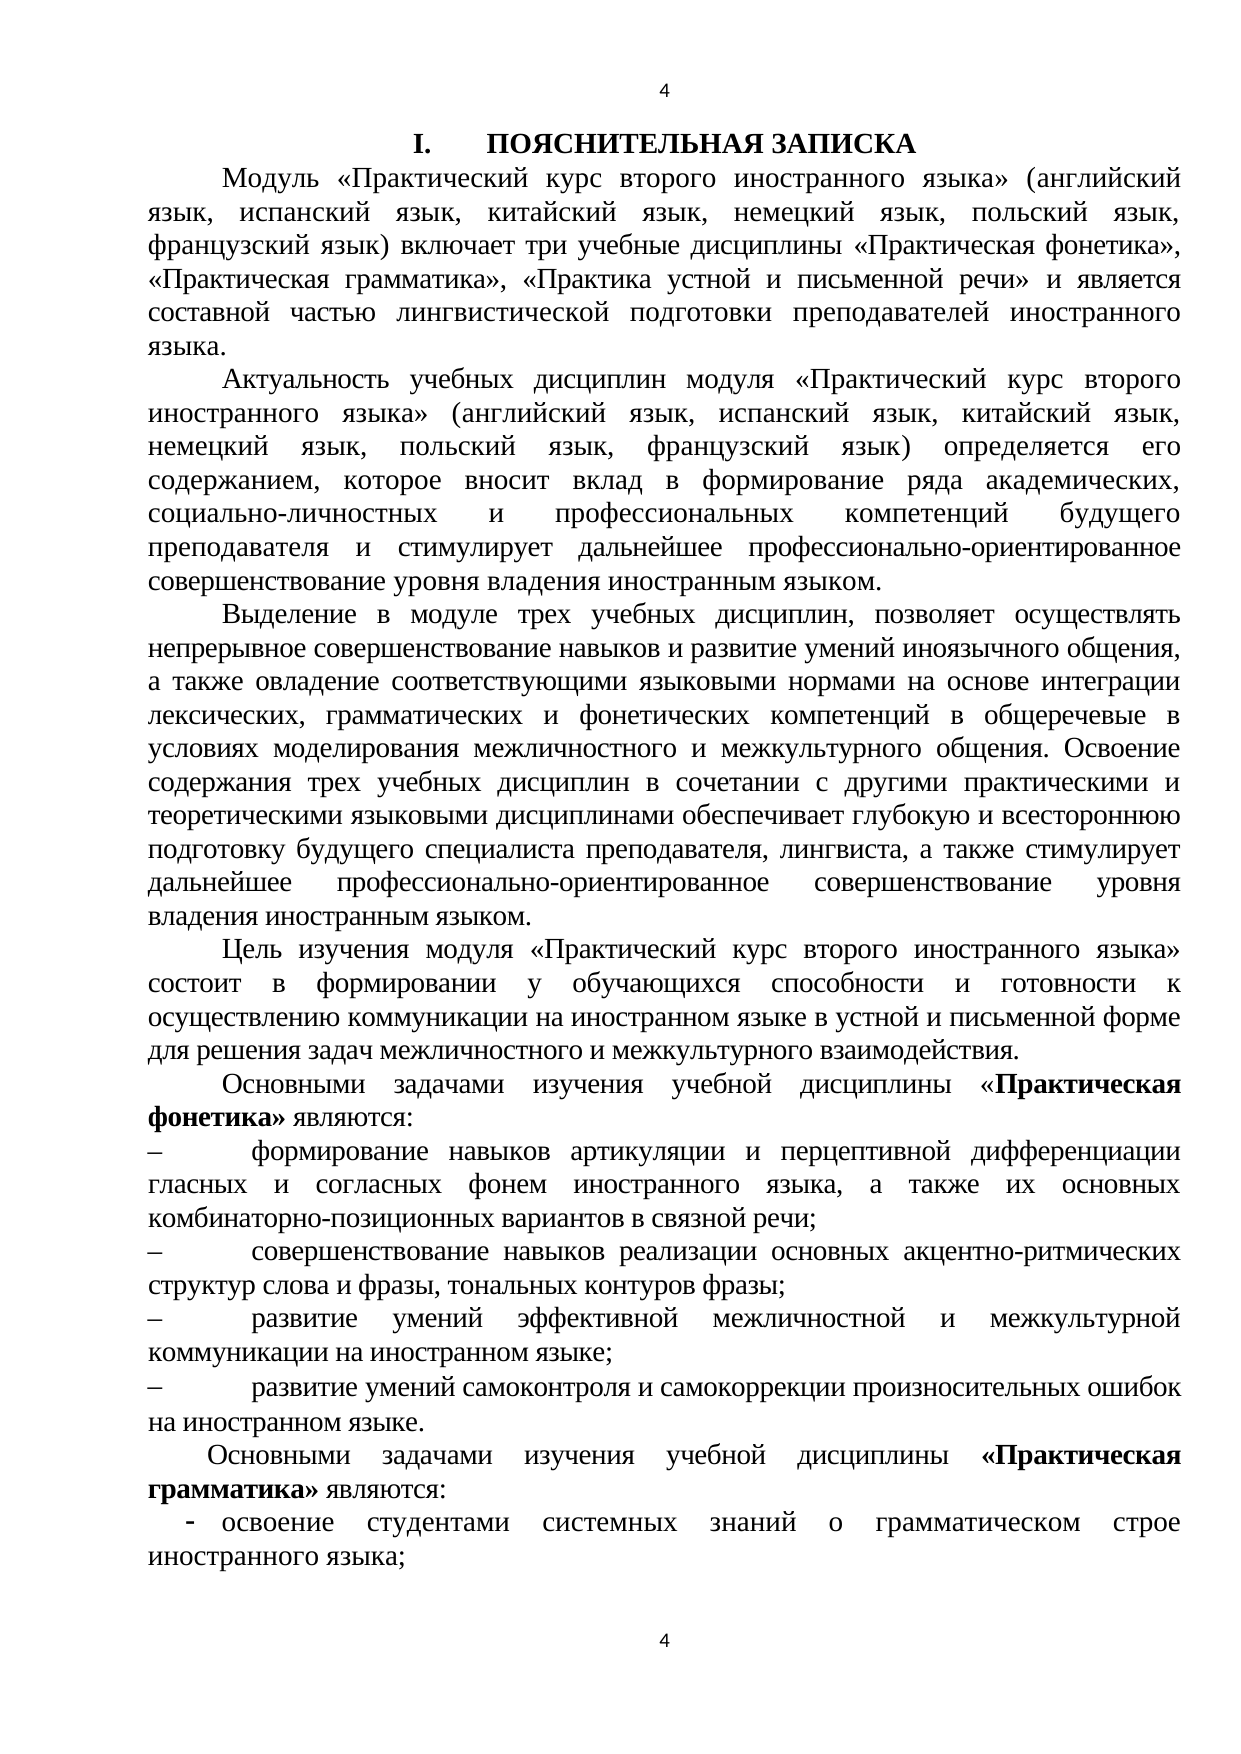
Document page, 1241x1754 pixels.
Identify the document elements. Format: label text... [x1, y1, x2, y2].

list совершенствование навыков реализации основных акцентно-ритмических структур слова и фразы, тональных контуров фразы; [147, 1233, 1181, 1301]
text Цель изучения модуля «Практический курс второго иностранного языка» состоит в формировании у обучающихся способности и готовности к осуществлению коммуникации на иностранном языке в устной и письменной форме для решения задач межличностного и межкультурного взаимодействия. [148, 932, 1181, 1066]
text Основными задачами изучения учебной дисциплины «Практическая фонетика» являются: [148, 1066, 1181, 1133]
text Актуальность учебных дисциплин модуля «Практический курс второго иностранного языка» (английский язык, испанский язык, китайский язык, немецкий язык, польский язык, французский язык) определяется его содержанием, которое вносит вклад в формирование ряда академических, социально-личностных и профессиональных компетенций будущего преподавателя и стимулирует дальнейшее профессионально-ориентированное совершенствование уровня владения иностранным языком. [148, 361, 1181, 596]
text Выделение в модуле трех учебных дисциплин, позволяет осуществлять непрерывное совершенствование навыков и развитие умений иноязычного общения, а также овладение соответствующими языковыми нормами на основе интеграции лексических, грамматических и фонетических компетенций в общеречевые в условиях моделирования межличностного и межкультурного общения. Освоение содержания трех учебных дисциплин в сочетании с другими практическими и теоретическими языковыми дисциплинами обеспечивает глубокую и всестороннюю подготовку будущего специалиста преподавателя, лингвиста, а также стимулирует дальнейшее профессионально-ориентированное совершенствование уровня владения иностранным языком. [148, 596, 1181, 932]
list развитие умений самоконтроля и самокоррекции произносительных ошибок на иностранном языке. [147, 1368, 1181, 1437]
text I. ПОЯСНИТЕЛЬНАЯ ЗАПИСКА [148, 127, 1181, 160]
list формирование навыков артикуляции и перцептивной дифференциации гласных и согласных фонем иностранного языка, а также их основных комбинаторно-позиционных вариантов в связной речи; [147, 1133, 1181, 1233]
list освоение студентами системных знаний о грамматическом строе иностранного языка; [148, 1504, 1181, 1571]
list развитие умений эффективной межличностной и межкультурной коммуникации на иностранном языке; [147, 1301, 1181, 1368]
text Основными задачами изучения учебной дисциплины «Практическая грамматика» являются: [148, 1437, 1181, 1504]
text Модуль «Практический курс второго иностранного языка» (английский язык, испанский язык, китайский язык, немецкий язык, польский язык, французский язык) включает три учебные дисциплины «Практическая фонетика», «Практическая грамматика», «Практика устной и письменной речи» и является составной частью лингвистической подготовки преподавателей иностранного языка. [148, 160, 1181, 361]
